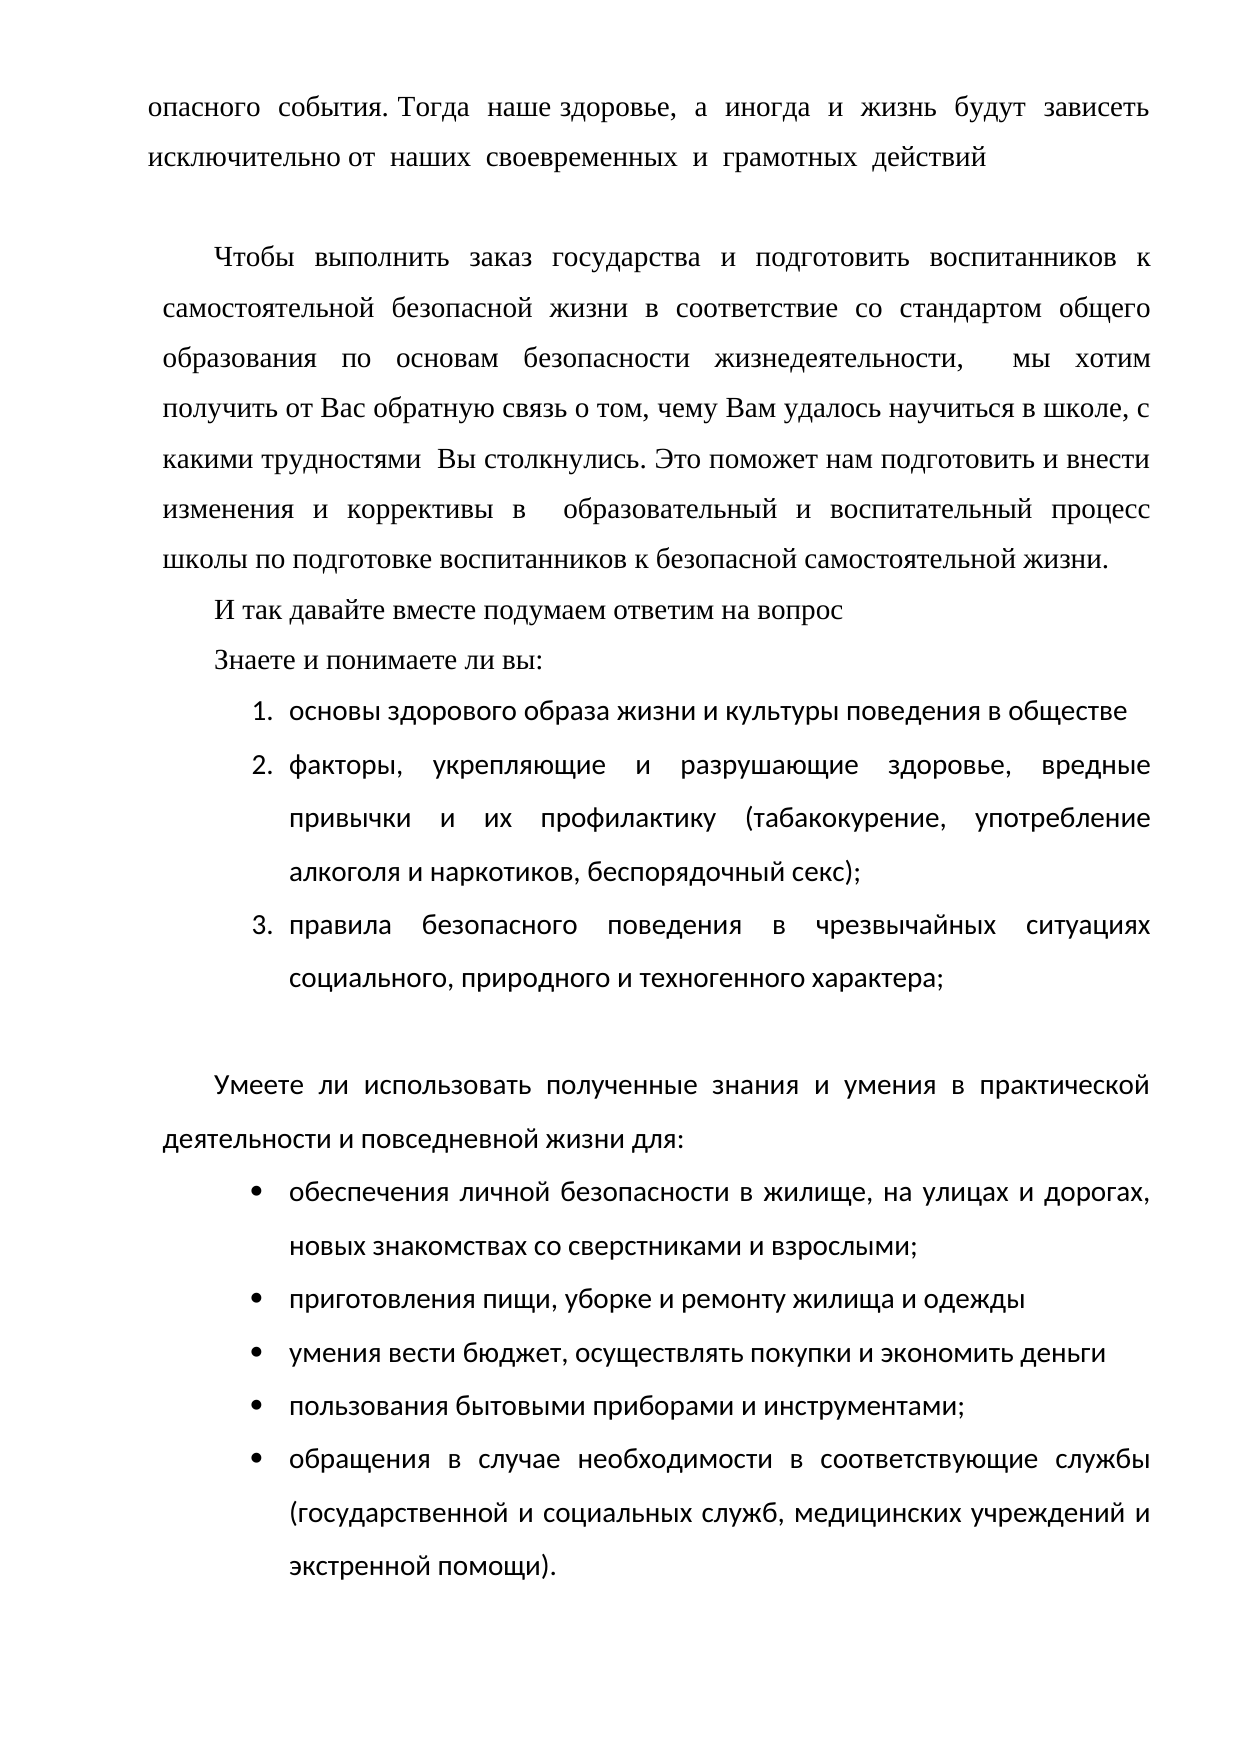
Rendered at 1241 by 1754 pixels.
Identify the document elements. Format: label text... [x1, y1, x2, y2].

text Умеете ли использовать полученные знания и умения в практической деятельности и повседневной жизни для: [162, 1066, 1152, 1156]
text И так давайте вместе подумаем ответим на вопрос [162, 592, 1152, 625]
list правила безопасного поведения в чрезвычайных ситуациях социального, природного и техногенного характера; [251, 906, 1152, 995]
text Знаете и понимаете ли вы: [162, 642, 1152, 676]
list пользования бытовыми приборами и инструментами; [251, 1387, 1152, 1423]
list обеспечения личной безопасности в жилище, на улицах и дорогах, новых знакомствах со сверстниками и взрослыми; [251, 1173, 1152, 1262]
list обращения в случае необходимости в соответствующие службы (государственной и социальных служб, медицинских учреждений и экстренной помощи). [251, 1441, 1152, 1583]
list умения вести бюджет, осуществлять покупки и экономить деньги [251, 1334, 1152, 1369]
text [148, 89, 1152, 172]
list основы здорового образа жизни и культуры поведения в обществе [251, 692, 1152, 728]
text Чтобы выполнить заказ государства и подготовить воспитанников к самостоятельной безопасной жизни в соответствие со стандартом общего образования по основам безопасности жизнедеятельности, мы хотим получить от Вас обратную связь о том, чему Вам удалось научиться в школе, с какими трудностями Вы столкнулись. Это поможет нам подготовить и внести изменения и коррективы в образовательный и воспитательный процесс школы по подготовке воспитанников к безопасной самостоятельной жизни. [162, 239, 1152, 575]
list факторы, укрепляющие и разрушающие здоровье, вредные привычки и их профилактику (табакокурение, употребление алкоголя и наркотиков, беспорядочный секс); [251, 746, 1152, 888]
list приготовления пищи, уборке и ремонту жилища и одежды [251, 1280, 1152, 1316]
